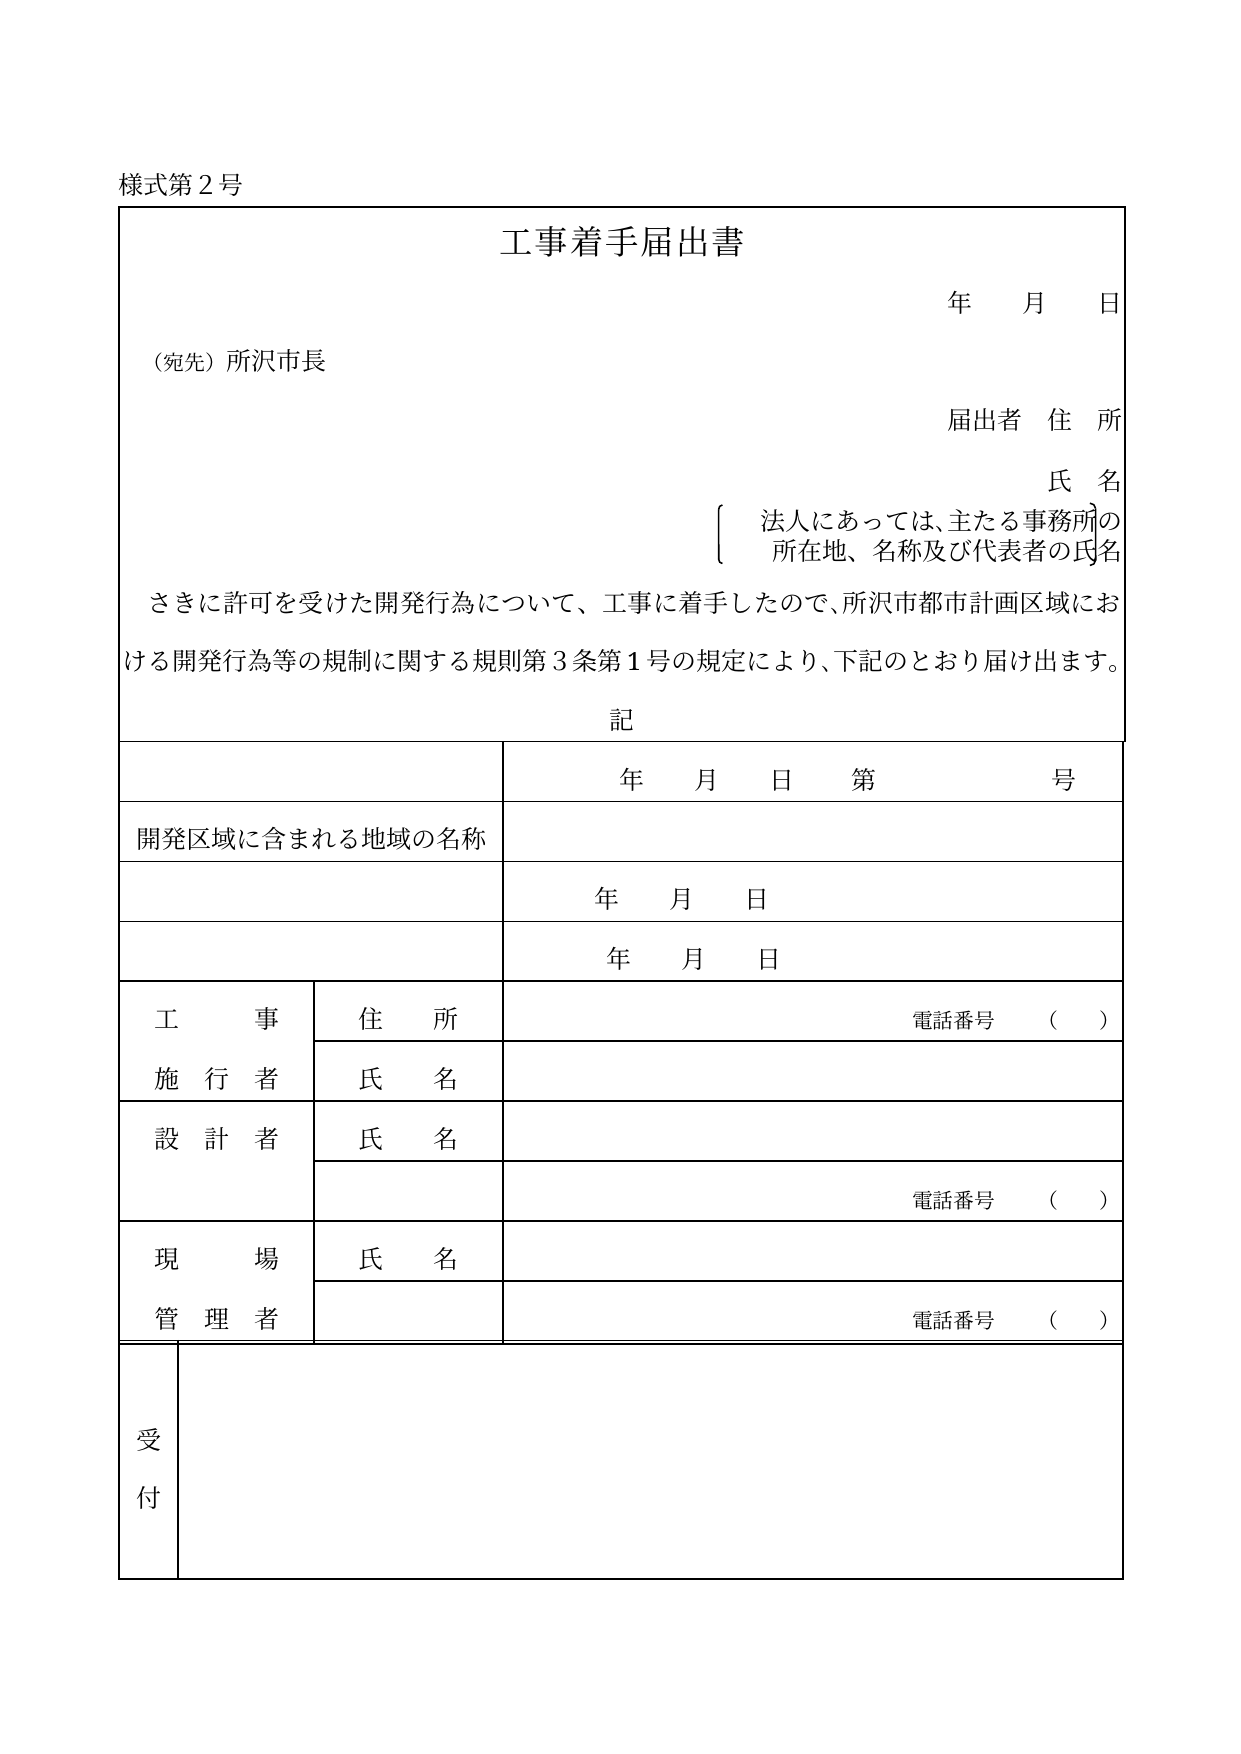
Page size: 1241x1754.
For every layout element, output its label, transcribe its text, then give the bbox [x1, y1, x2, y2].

table_cell 氏 名 [315, 1042, 502, 1100]
table_cell 管 理 者 [120, 1280, 313, 1340]
table_cell 設 計 者 [120, 1102, 313, 1160]
table_cell 工 事 [120, 982, 313, 1040]
table_cell [120, 1160, 313, 1220]
table_cell [179, 1345, 1122, 1578]
table_cell [504, 802, 1122, 861]
table_cell [504, 1042, 1122, 1100]
table_header 工事着手届出書 年 月 日 （宛先）所沢市長 届出者 住 所 氏 名 法人にあっては､主たる事務所の 所在地、名称及び代表者の氏名 さきに許可を受けた開発行為について、工事に着手したので､所沢市都市計画区域における開発行為等の規制に関する規則第３条第1号の規定により､下記のとおり届け出ます｡ 記 [120, 208, 1124, 741]
table_cell 年 月 日 [504, 862, 1122, 921]
table_cell 受 付 [120, 1345, 177, 1578]
table_cell [120, 922, 502, 980]
table_cell [504, 1222, 1122, 1280]
table_cell [315, 1162, 502, 1220]
table_cell 電話番号 （ ） [504, 1282, 1122, 1340]
table_cell 年 月 日 [504, 922, 1122, 980]
table_cell 施 行 者 [120, 1040, 313, 1100]
table_cell 氏 名 [315, 1102, 502, 1160]
table_cell [120, 862, 502, 921]
table_cell 住 所 [315, 982, 502, 1040]
table_cell 電話番号 （ ） [504, 982, 1122, 1040]
table_cell [120, 742, 502, 801]
table_cell 氏 名 [315, 1222, 502, 1280]
table_cell 電話番号 （ ） [504, 1162, 1122, 1220]
table_cell 開発区域に含まれる地域の名称 [120, 802, 502, 861]
table_cell [315, 1282, 502, 1340]
table_cell 現 場 [120, 1222, 313, 1280]
table_cell [504, 1102, 1122, 1160]
text 様式第２号 [118, 148, 1118, 206]
table_cell 年 月 日 第 号 [504, 742, 1122, 801]
